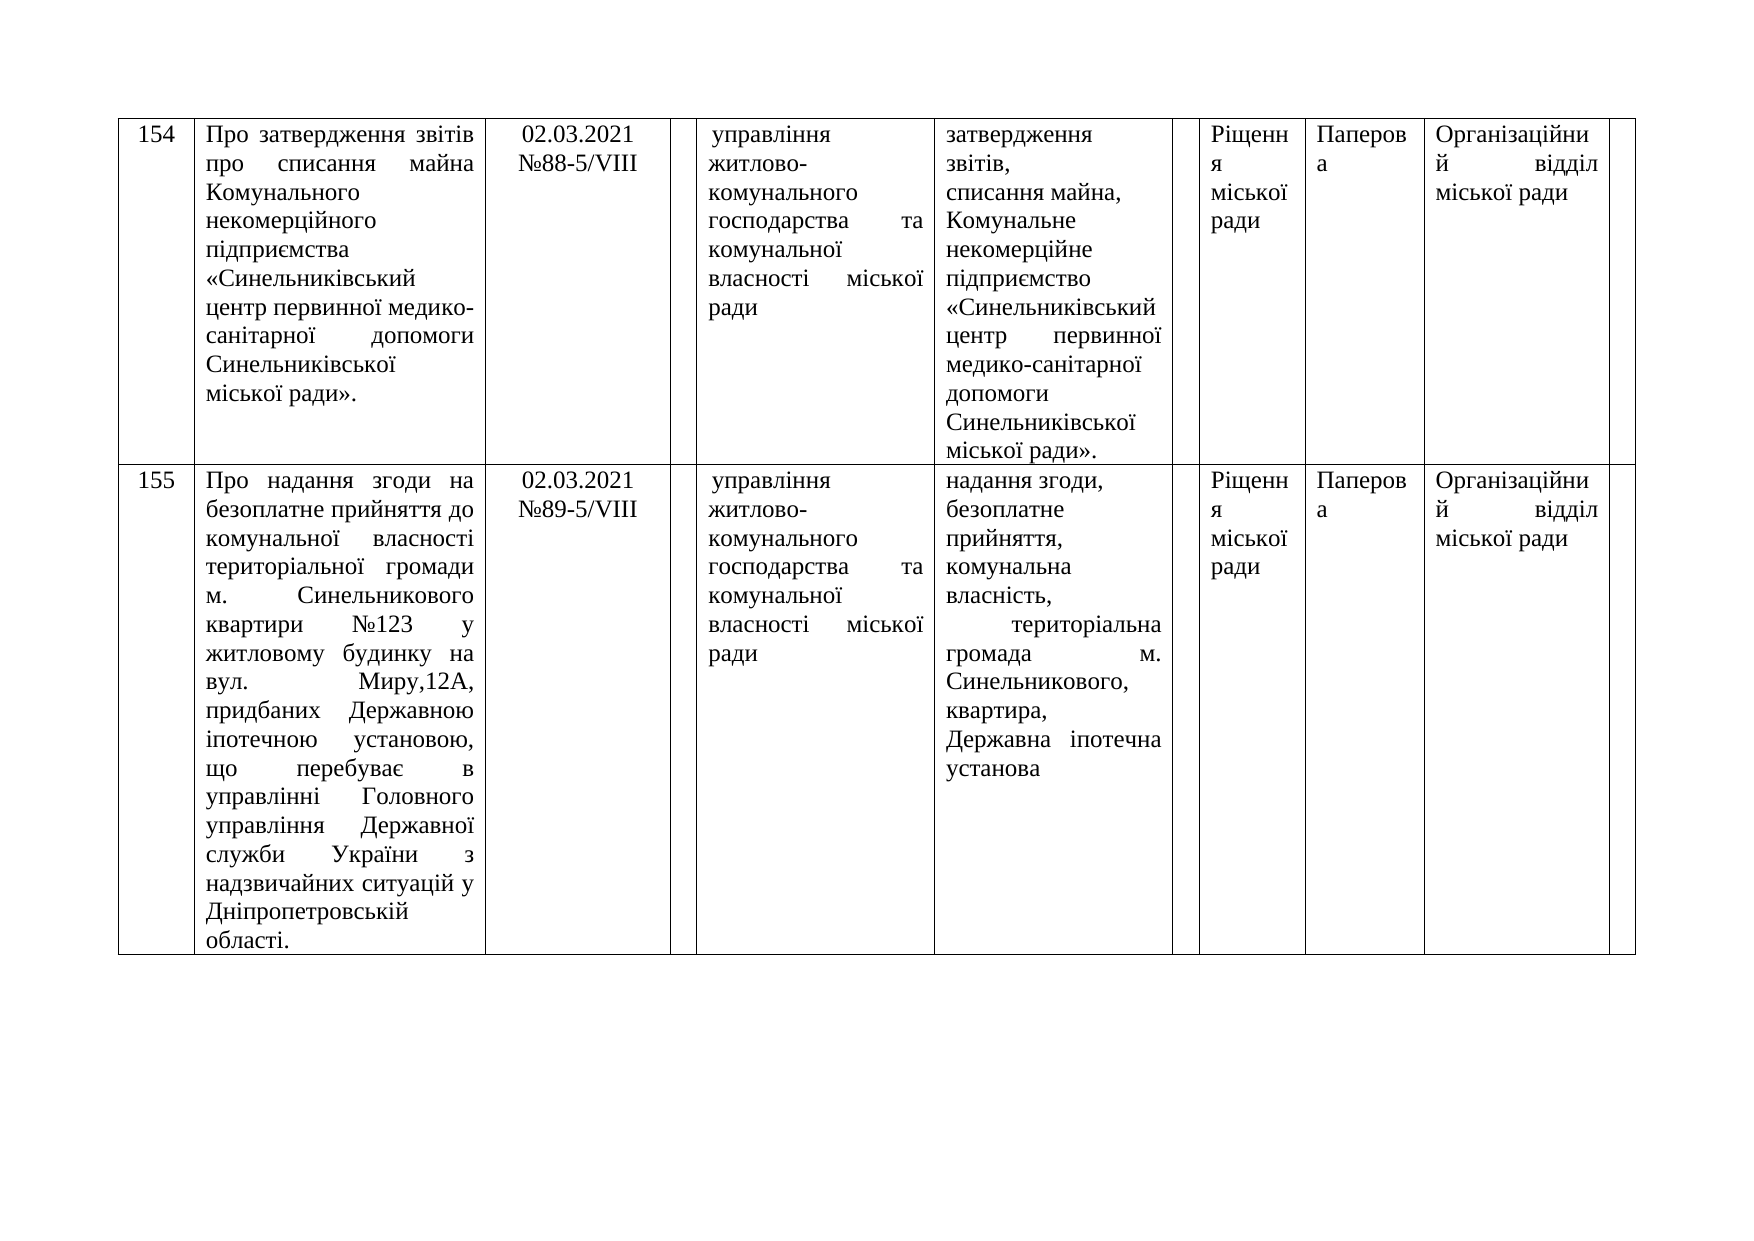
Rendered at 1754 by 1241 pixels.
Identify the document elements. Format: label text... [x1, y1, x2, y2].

table_cell Про затвердження звітів про списання майна Комунального некомерційного підприємства «Синельниківський центр первинної медико-санітарної допомоги Синельниківської міської ради». [195, 119, 485, 464]
table_cell [671, 465, 696, 954]
table_cell надання згоди, безоплатне прийняття, комунальна власність, територіальна громада м. Синельникового, квартира, Державна іпотечна установа [935, 465, 1172, 954]
table_cell 154 [119, 119, 194, 464]
table_cell [1610, 465, 1635, 954]
table_cell [1173, 119, 1199, 464]
table_cell [671, 119, 696, 464]
table_cell 02.03.2021 №88-5/VIIІ [486, 119, 670, 464]
table_cell затвердження звітів, списання майна, Комунальне некомерційне підприємство «Синельниківський центр первинної медико-санітарної допомоги Синельниківської міської ради». [935, 119, 1172, 464]
table_cell Про надання згоди на безоплатне прийняття до комунальної власності територіальної громади м. Синельникового квартири №123 у житловому будинку на вул. Миру,12А, придбаних Державною іпотечною установою, що перебуває в управлінні Головного управління Державної служби України з надзвичайних ситуацій у Дніпропетровській області. [195, 465, 485, 954]
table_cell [697, 119, 934, 464]
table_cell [1425, 465, 1609, 954]
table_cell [1200, 119, 1305, 464]
table_cell Паперова [1306, 119, 1424, 464]
table_cell 155 [119, 465, 194, 954]
table_cell 02.03.2021 №89-5/VIIІ [486, 465, 670, 954]
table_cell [1200, 465, 1305, 954]
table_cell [1425, 119, 1609, 464]
table_cell [1173, 465, 1199, 954]
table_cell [697, 465, 934, 954]
table_cell [1610, 119, 1635, 464]
table_cell Паперова [1306, 465, 1424, 954]
